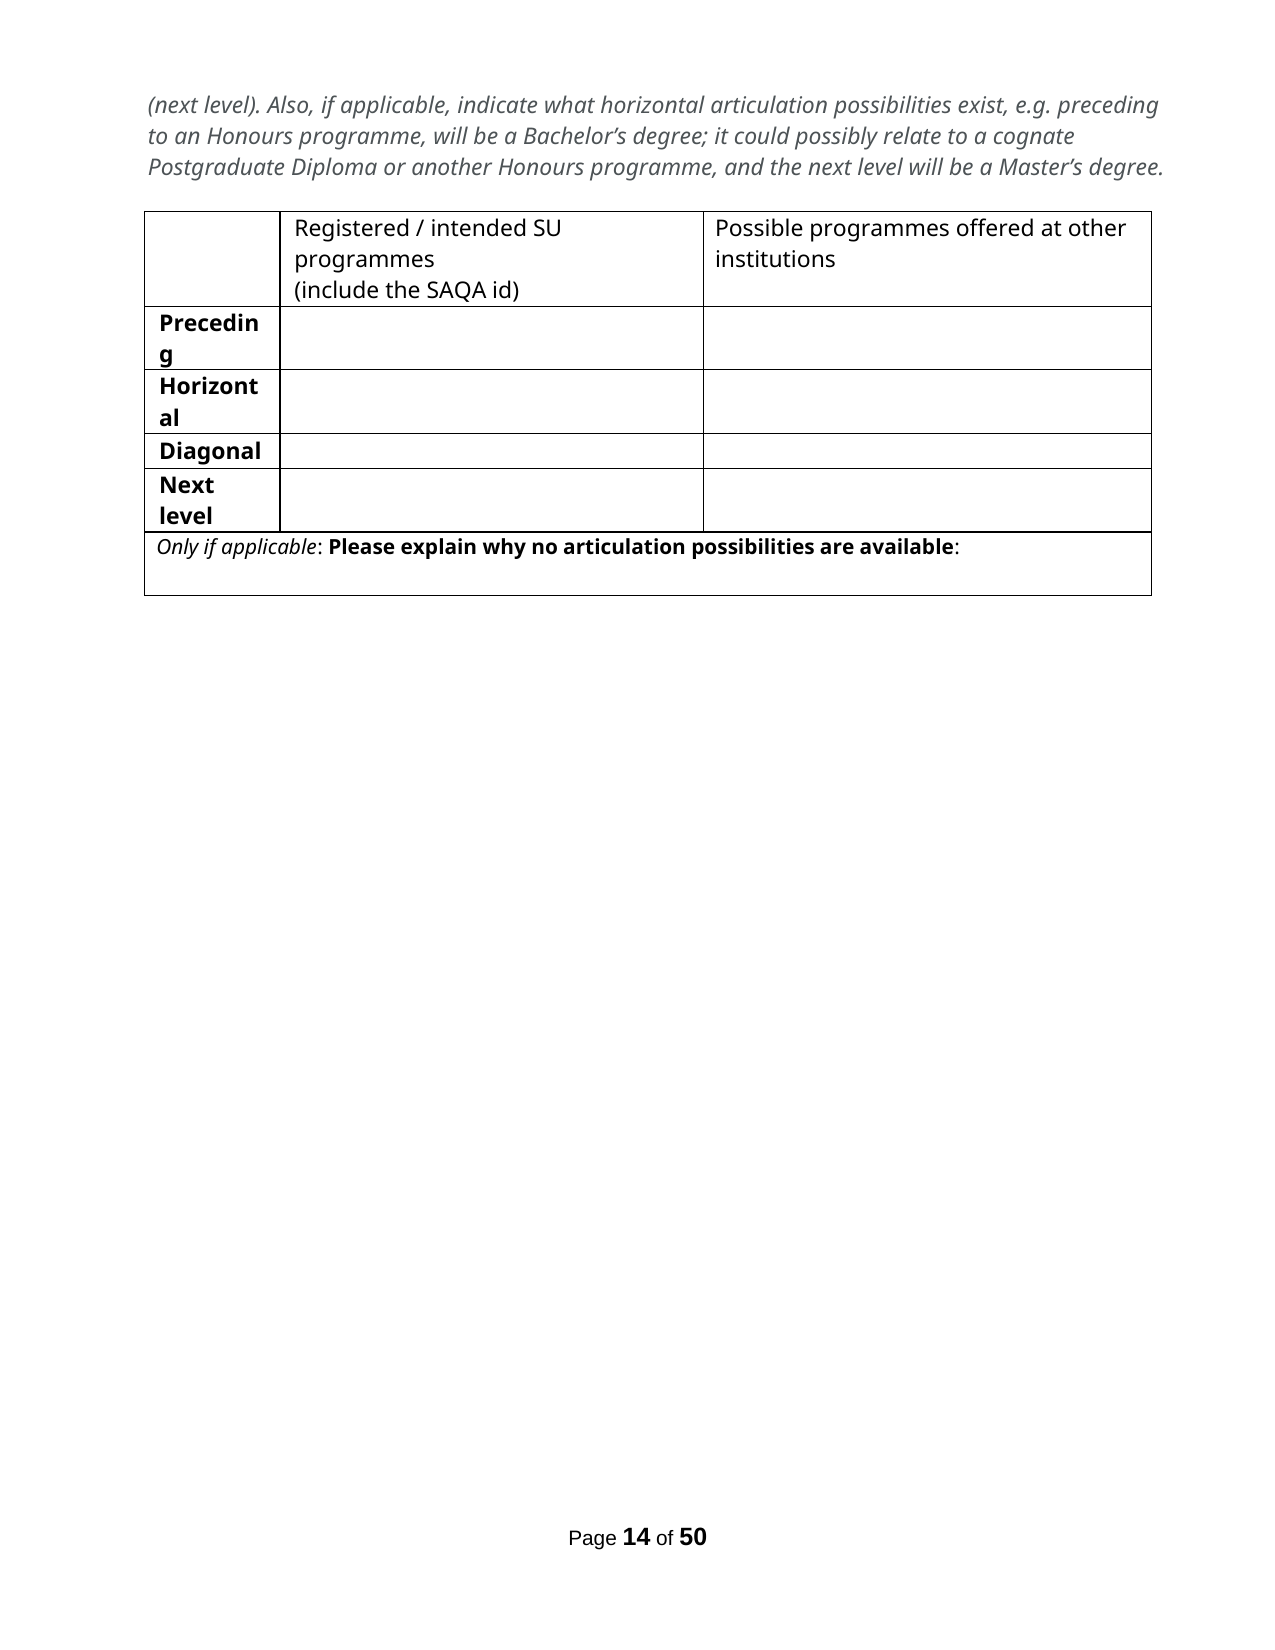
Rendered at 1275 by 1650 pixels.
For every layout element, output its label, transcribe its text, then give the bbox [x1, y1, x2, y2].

table_cell Next level [145, 469, 279, 531]
table_cell [704, 469, 1151, 531]
table_cell [281, 307, 703, 369]
table_cell [704, 307, 1151, 369]
table_cell [704, 370, 1151, 433]
table_cell Diagonal [145, 434, 279, 468]
table_cell [704, 434, 1151, 468]
table_cell [281, 434, 703, 468]
table_cell Only if applicable: Please explain why no articulation possibilities are available: [145, 533, 1151, 595]
table_header Registered / intended SU programmes (include the SAQA id) [281, 212, 703, 306]
table_cell [281, 370, 703, 433]
table_cell [281, 469, 703, 531]
table_header [145, 212, 279, 306]
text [148, 89, 1186, 182]
table_header Possible programmes offered at other institutions [704, 212, 1151, 306]
table_cell Horizontal [145, 370, 279, 433]
table_cell Preceding [145, 307, 279, 369]
